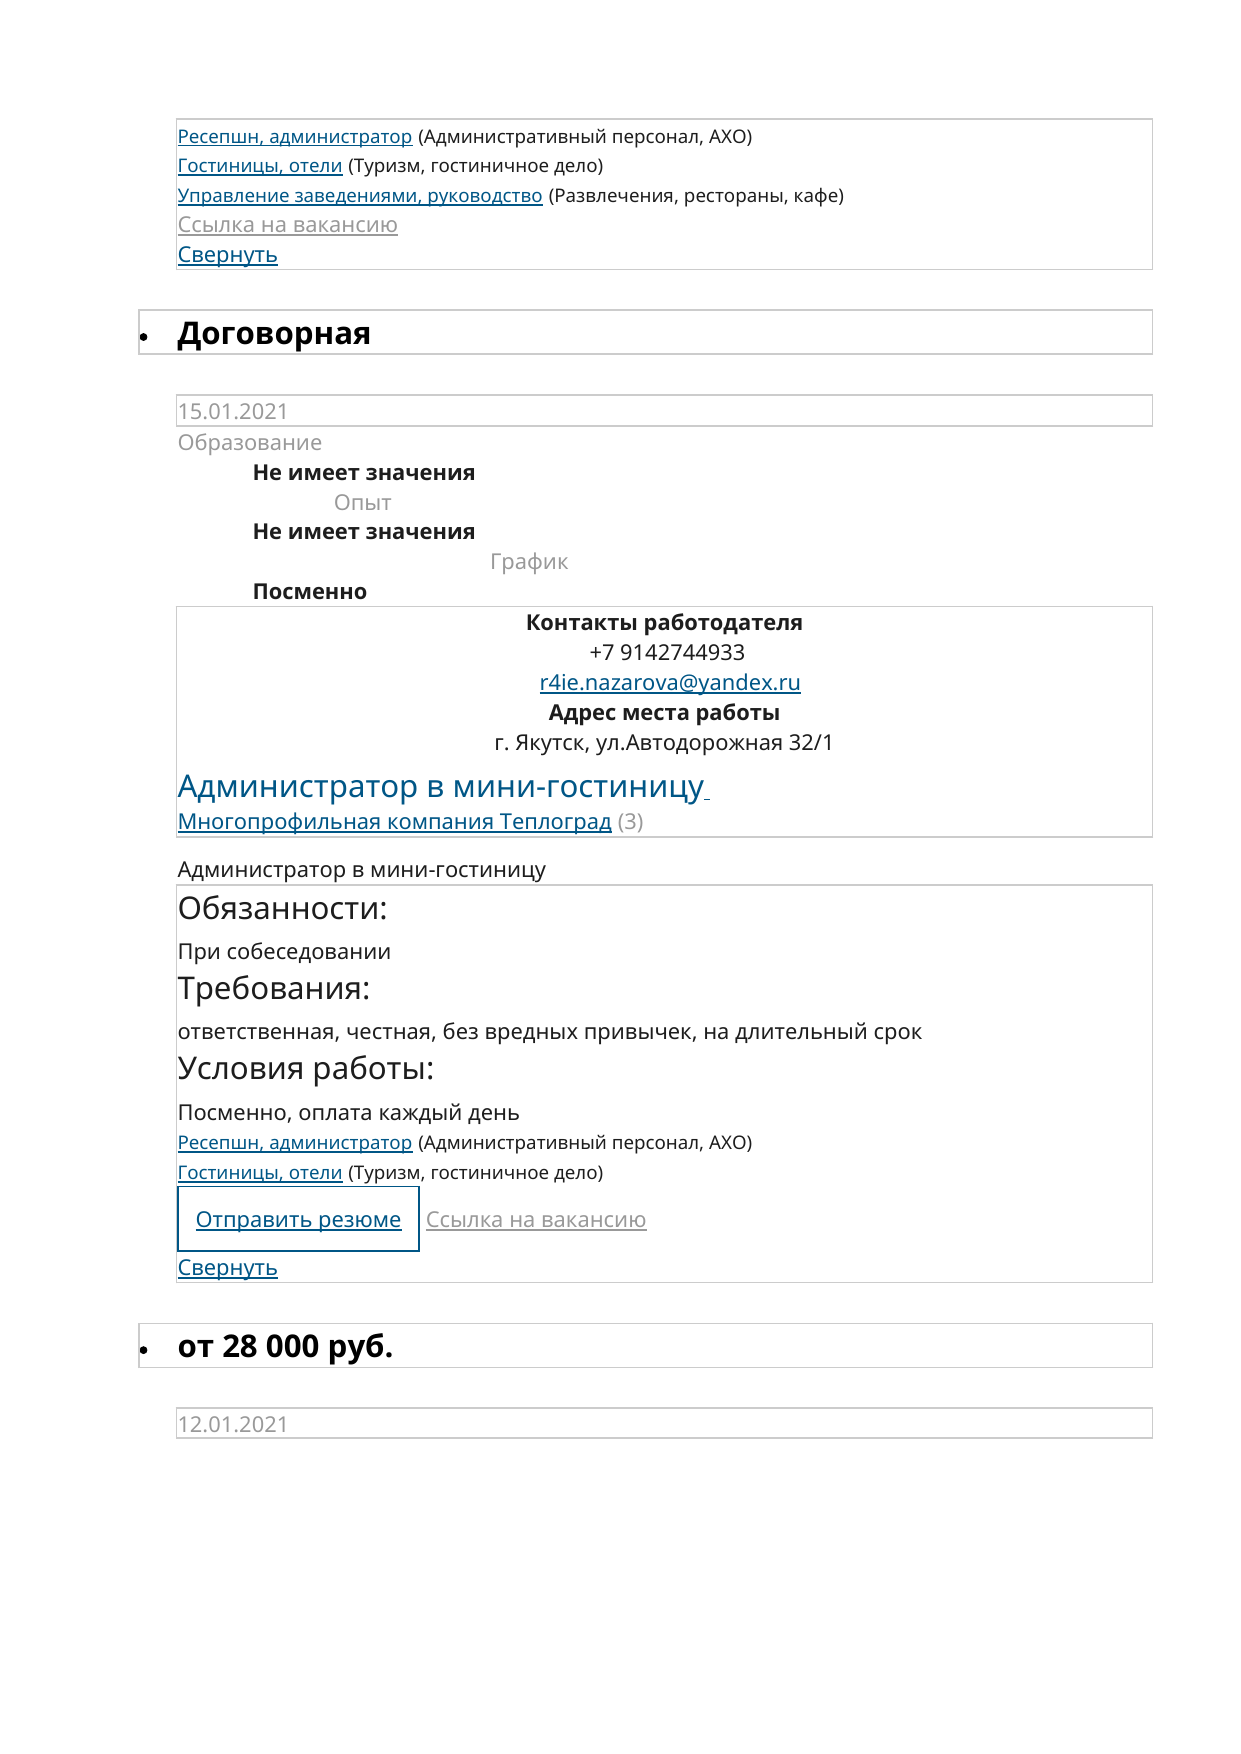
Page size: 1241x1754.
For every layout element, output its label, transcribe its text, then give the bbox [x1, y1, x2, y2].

text г. Якутск, ул.Автодорожная 32/1 [177, 726, 1152, 756]
text 15.01.2021 [177, 396, 1152, 425]
text График [490, 546, 1152, 576]
text Ресепшн, администратор (Административный персонал, АХО) [177, 120, 1152, 149]
text Посменно, оплата каждый день [177, 1095, 1152, 1126]
text Обязанности: [177, 886, 1152, 928]
text Управление заведениями, руководство (Развлечения, рестораны, кафе) [177, 179, 1152, 209]
list Договорная [140, 311, 1152, 353]
text Администратор в мини-гостиницу [177, 854, 1152, 884]
text Образование [177, 427, 1152, 457]
text При собеседовании [177, 934, 1152, 966]
text Отправить резюме Ссылка на вакансию [179, 1187, 418, 1250]
text Адрес места работы [177, 697, 1152, 726]
text Контакты работодателя [177, 607, 1152, 637]
text Свернуть [177, 1251, 1152, 1282]
text Условия работы: [177, 1046, 1152, 1089]
text Отправить резюме Ссылка на вакансию [420, 1186, 1152, 1251]
text Администратор в мини-гостиницу [177, 756, 1152, 805]
text Не имеет значения [252, 457, 1152, 487]
list от 28 000 руб. [140, 1324, 1152, 1367]
text Посменно [252, 576, 1152, 606]
text Опыт [333, 487, 1152, 516]
text Гостиницы, отели (Туризм, гостиничное дело) [177, 149, 1152, 179]
text Многопрофильная компания Теплоград (3) [177, 805, 1152, 836]
text +7 9142744933 [177, 637, 1152, 667]
text Не имеет значения [252, 516, 1152, 546]
text r4ie.nazarova@yandex.ru [177, 667, 1152, 697]
text Требования: [177, 966, 1152, 1008]
text Ссылка на вакансию [177, 209, 1152, 237]
text ответственная, честная, без вредных привычек, на длительный срок [177, 1015, 1152, 1046]
text Гостиницы, отели (Туризм, гостиничное дело) [177, 1156, 1152, 1186]
text Свернуть [177, 237, 1152, 269]
text Ресепшн, администратор (Административный персонал, АХО) [177, 1126, 1152, 1156]
text 12.01.2021 [177, 1409, 1152, 1437]
